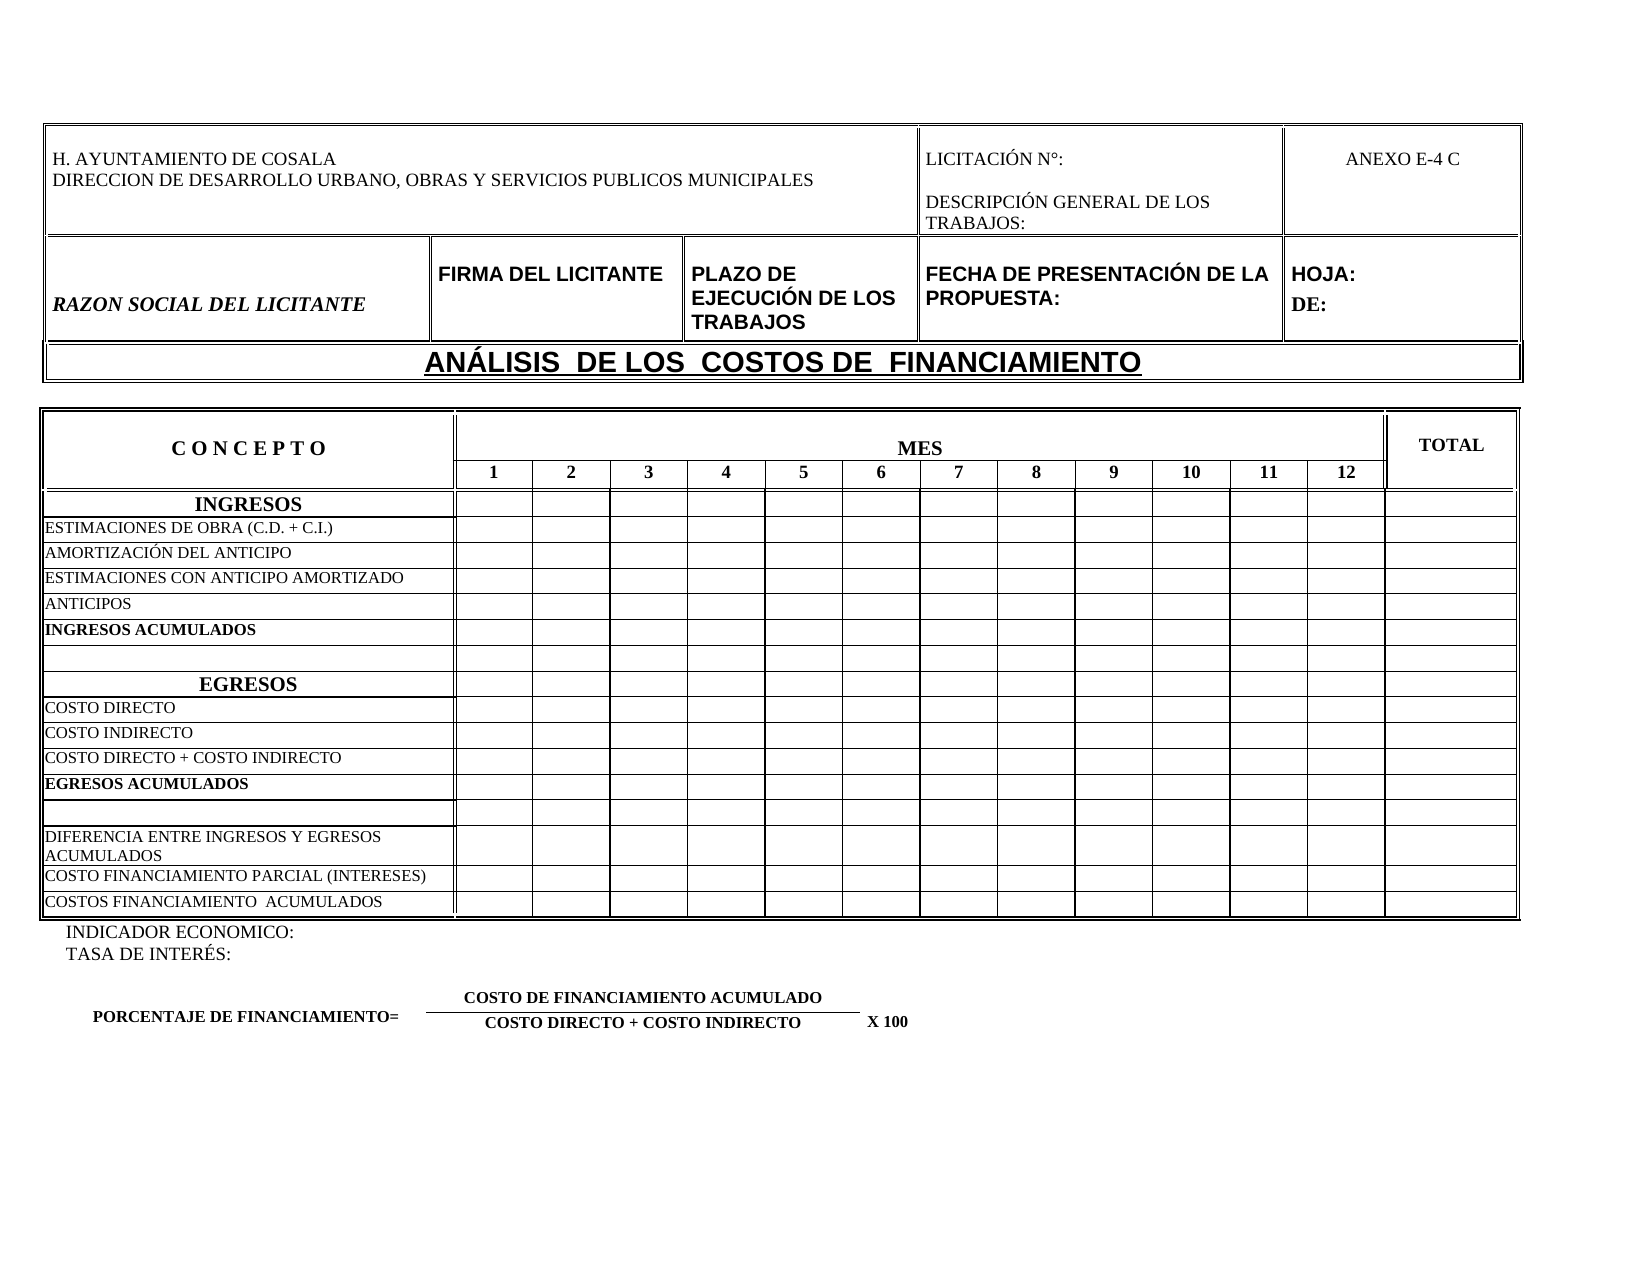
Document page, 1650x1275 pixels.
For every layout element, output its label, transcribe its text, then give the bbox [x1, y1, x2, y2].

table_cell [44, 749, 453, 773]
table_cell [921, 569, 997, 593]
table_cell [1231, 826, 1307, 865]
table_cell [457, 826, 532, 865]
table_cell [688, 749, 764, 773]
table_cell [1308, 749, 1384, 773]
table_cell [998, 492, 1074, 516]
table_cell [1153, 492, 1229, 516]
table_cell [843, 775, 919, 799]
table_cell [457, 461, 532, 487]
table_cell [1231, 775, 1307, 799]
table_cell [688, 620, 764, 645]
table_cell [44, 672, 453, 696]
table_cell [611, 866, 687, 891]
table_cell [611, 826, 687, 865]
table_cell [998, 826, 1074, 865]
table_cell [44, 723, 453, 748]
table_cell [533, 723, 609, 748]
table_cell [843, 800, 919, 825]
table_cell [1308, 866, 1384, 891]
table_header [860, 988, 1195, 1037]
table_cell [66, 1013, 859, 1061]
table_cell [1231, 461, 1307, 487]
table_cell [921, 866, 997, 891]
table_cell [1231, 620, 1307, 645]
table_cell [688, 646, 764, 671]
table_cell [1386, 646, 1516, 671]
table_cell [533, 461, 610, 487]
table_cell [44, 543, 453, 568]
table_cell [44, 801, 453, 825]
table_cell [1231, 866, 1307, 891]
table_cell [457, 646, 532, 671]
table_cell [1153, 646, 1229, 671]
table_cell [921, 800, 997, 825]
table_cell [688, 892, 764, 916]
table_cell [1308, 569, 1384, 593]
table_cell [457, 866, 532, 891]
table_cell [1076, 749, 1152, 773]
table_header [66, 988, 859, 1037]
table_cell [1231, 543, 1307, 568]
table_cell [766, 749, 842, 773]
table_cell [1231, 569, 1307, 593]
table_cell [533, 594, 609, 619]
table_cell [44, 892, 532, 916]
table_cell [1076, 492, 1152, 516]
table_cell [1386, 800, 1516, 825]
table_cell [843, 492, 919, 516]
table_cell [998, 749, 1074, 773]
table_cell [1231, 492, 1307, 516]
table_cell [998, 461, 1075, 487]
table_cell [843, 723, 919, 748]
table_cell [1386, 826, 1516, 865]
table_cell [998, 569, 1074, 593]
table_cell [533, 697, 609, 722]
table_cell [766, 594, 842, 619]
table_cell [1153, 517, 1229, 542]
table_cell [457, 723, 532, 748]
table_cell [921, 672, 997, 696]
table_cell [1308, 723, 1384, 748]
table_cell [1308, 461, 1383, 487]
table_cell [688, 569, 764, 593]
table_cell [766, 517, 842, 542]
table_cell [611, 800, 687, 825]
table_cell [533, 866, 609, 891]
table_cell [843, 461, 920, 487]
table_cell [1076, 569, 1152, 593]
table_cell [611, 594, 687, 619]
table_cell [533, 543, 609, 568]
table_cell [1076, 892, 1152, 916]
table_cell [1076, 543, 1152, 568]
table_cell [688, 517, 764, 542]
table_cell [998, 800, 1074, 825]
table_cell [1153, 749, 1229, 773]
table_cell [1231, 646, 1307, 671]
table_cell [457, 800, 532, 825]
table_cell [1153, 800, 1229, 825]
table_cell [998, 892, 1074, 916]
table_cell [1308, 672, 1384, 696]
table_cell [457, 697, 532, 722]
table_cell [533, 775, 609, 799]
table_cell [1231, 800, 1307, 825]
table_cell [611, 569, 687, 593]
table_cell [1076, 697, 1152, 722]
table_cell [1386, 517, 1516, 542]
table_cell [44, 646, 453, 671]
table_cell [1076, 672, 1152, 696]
text TASA DE INTERÉS: [66, 942, 1552, 964]
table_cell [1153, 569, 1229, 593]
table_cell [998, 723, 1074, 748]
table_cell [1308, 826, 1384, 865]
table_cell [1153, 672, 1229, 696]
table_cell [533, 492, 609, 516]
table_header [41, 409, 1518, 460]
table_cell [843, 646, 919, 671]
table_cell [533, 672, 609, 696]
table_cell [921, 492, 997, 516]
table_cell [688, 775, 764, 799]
text INDICADOR ECONOMICO: [66, 921, 1552, 942]
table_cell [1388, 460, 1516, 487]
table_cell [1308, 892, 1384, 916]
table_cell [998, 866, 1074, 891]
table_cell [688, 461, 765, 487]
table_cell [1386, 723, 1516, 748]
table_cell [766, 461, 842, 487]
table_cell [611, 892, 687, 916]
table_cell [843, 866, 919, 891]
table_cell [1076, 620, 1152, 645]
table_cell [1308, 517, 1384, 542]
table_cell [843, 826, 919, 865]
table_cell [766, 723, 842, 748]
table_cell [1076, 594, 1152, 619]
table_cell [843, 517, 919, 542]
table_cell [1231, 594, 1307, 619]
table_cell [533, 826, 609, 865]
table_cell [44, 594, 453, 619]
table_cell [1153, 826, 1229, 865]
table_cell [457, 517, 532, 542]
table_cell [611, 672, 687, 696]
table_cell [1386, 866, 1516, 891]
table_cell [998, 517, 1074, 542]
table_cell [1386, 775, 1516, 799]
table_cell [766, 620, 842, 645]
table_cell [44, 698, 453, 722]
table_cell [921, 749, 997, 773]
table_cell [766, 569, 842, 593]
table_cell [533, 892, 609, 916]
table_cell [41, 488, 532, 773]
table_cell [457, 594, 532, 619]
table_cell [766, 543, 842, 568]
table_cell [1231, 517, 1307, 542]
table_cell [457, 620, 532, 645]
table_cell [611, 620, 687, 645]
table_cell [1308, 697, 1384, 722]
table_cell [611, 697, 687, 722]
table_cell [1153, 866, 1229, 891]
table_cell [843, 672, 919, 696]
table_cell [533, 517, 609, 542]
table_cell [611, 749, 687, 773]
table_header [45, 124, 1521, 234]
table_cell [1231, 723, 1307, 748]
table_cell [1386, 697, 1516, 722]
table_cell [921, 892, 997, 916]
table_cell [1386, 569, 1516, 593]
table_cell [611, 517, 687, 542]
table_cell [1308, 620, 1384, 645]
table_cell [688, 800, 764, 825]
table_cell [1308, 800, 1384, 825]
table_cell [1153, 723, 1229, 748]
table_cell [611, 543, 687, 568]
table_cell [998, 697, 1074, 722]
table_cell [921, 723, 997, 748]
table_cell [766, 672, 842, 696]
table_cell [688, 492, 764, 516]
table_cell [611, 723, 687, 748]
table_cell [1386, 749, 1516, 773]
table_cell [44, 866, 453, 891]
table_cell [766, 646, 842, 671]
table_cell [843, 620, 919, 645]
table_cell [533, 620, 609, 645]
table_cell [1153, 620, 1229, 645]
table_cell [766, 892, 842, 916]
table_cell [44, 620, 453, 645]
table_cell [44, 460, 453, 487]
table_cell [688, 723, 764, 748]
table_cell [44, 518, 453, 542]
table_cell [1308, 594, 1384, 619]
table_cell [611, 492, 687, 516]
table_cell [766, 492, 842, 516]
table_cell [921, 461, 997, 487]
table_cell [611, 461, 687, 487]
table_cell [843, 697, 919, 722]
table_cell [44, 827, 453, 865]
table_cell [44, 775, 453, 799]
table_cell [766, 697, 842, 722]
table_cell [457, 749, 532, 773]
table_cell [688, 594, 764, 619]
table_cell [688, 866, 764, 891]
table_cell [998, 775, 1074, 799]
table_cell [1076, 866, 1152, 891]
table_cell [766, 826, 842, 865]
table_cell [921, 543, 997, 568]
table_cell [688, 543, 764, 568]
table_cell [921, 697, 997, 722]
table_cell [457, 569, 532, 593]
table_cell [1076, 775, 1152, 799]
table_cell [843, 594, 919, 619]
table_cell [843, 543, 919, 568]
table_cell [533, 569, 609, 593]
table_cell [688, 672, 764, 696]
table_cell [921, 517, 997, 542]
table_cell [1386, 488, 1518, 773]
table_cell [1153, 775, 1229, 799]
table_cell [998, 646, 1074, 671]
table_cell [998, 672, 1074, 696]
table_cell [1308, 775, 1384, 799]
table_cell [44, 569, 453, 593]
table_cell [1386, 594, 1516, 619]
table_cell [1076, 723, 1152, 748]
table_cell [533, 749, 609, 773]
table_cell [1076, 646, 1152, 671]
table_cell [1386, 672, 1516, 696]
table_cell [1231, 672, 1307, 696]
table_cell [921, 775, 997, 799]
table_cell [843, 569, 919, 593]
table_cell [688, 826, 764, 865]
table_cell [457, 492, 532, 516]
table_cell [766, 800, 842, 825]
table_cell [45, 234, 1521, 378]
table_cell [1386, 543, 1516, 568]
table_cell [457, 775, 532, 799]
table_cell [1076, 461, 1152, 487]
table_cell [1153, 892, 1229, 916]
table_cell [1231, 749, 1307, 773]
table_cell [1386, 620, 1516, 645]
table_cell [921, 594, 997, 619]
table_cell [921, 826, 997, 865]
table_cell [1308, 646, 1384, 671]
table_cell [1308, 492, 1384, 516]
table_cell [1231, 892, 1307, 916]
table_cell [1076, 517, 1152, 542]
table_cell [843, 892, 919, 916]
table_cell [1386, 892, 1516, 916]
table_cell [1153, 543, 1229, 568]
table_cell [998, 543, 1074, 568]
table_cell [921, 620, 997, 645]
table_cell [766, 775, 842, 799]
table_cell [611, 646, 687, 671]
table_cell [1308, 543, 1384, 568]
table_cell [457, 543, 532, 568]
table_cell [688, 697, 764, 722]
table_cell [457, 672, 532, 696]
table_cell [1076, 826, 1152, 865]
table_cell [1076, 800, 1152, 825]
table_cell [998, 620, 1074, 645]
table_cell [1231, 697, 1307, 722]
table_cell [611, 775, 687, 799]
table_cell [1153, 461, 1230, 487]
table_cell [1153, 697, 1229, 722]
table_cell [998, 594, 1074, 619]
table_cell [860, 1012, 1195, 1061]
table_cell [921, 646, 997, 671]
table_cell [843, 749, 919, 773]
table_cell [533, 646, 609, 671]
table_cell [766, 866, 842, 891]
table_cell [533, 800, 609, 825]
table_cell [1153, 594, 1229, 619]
